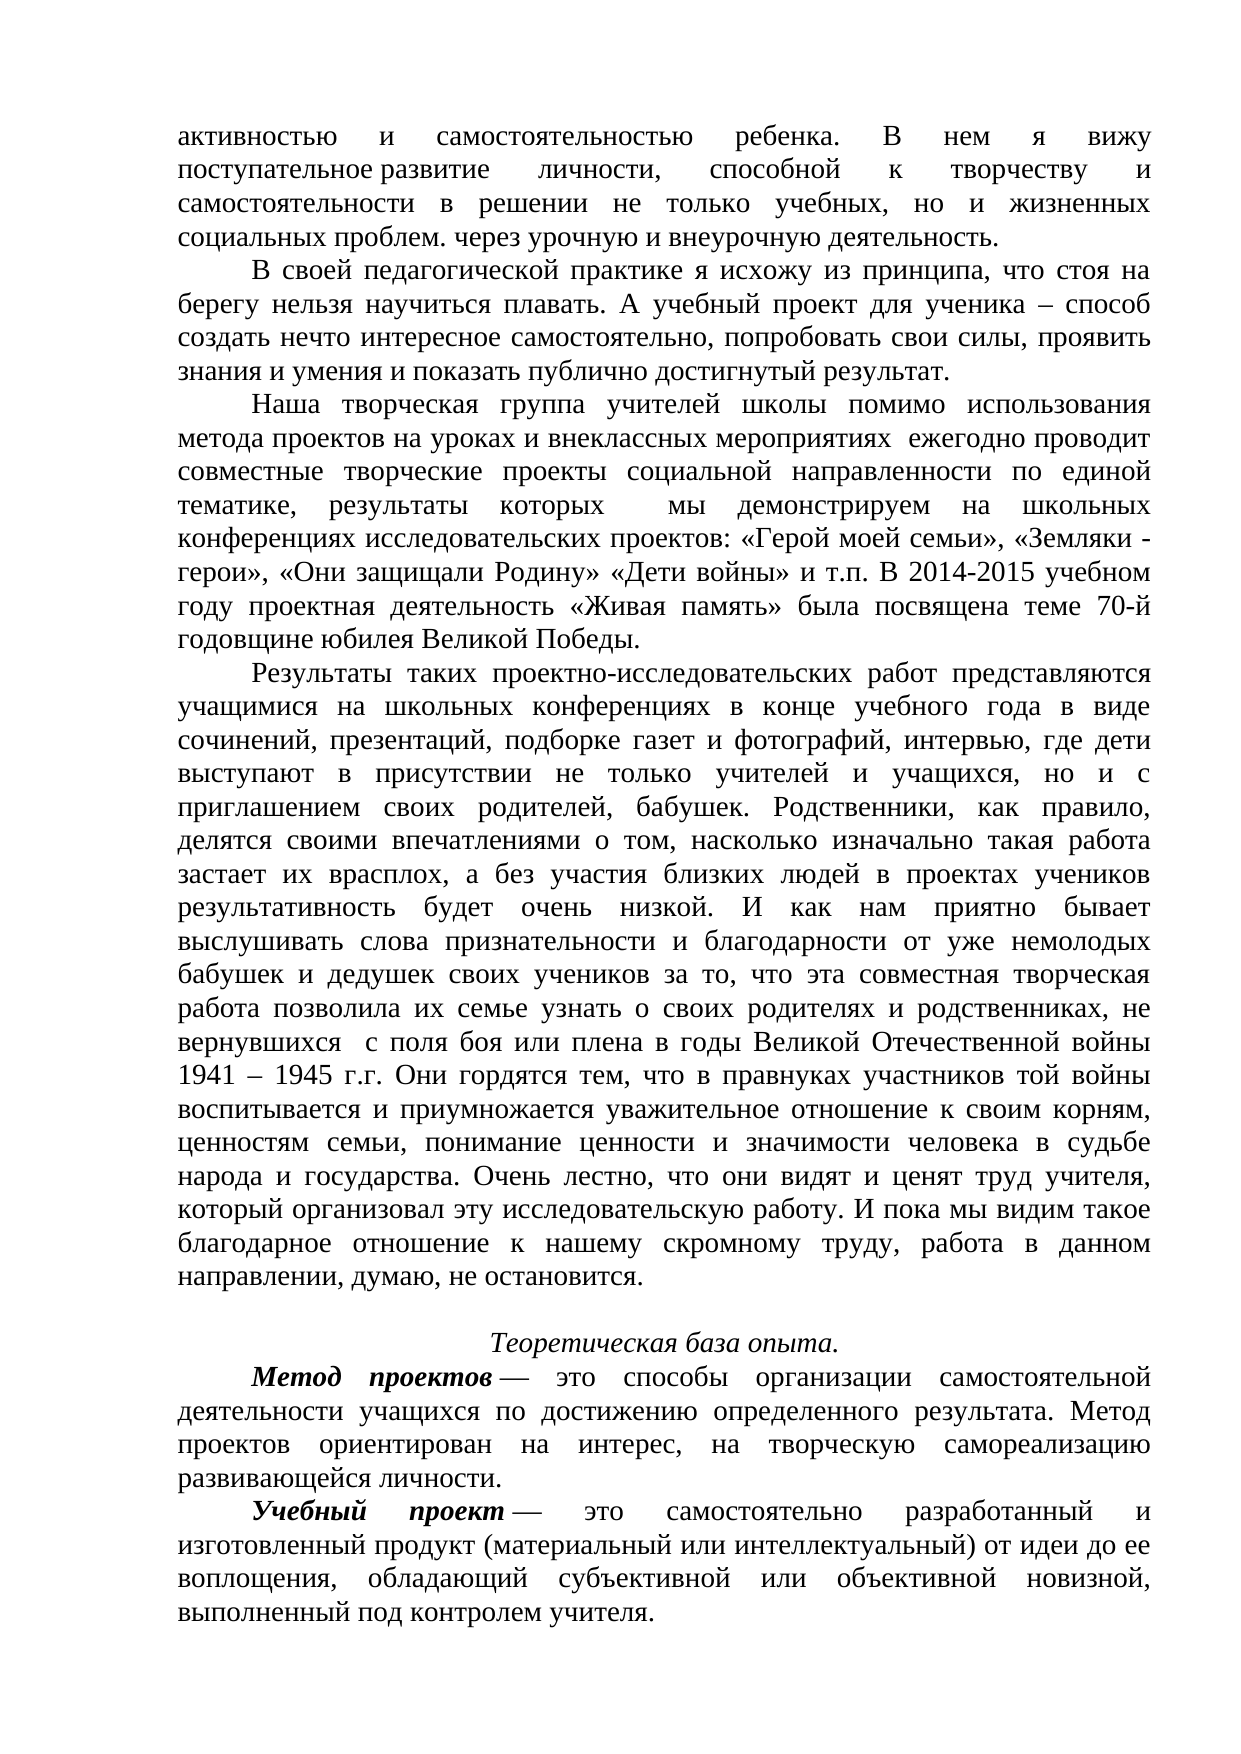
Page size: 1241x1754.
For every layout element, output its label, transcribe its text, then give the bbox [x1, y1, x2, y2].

text Метод проектов — это способы организации самостоятельной деятельности учащихся по достижению определенного результата. Метод проектов ориентирован на интерес, на творческую самореализацию развивающейся личности. [177, 1359, 1152, 1493]
text Результаты таких проектно-исследовательских работ представляются учащимися на школьных конференциях в конце учебного года в виде сочинений, презентаций, подборке газет и фотографий, интервью, где дети выступают в присутствии не только учителей и учащихся, но и с приглашением своих родителей, бабушек. Родственники, как правило, делятся своими впечатлениями о том, насколько изначально такая работа застает их врасплох, а без участия близких людей в проектах учеников результативность будет очень низкой. И как нам приятно бывает выслушивать слова признательности и благодарности от уже немолодых бабушек и дедушек своих учеников за то, что эта совместная творческая работа позволила их семье узнать о своих родителях и родственниках, не вернувшихся с поля боя или плена в годы Великой Отечественной войны 1941 – 1945 г.г. Они гордятся тем, что в правнуках участников той войны воспитывается и приумножается уважительное отношение к своим корням, ценностям семьи, понимание ценности и значимости человека в судьбе народа и государства. Очень лестно, что они видят и ценят труд учителя, который организовал эту исследовательскую работу. И пока мы видим такое благодарное отношение к нашему скромному труду, работа в данном направлении, думаю, не остановится. [177, 655, 1152, 1292]
text Учебный проект — это самостоятельно разработанный и изготовленный продукт (материальный или интеллектуальный) от идеи до ее воплощения, обладающий субъективной или объективной новизной, выполненный под контролем учителя. [177, 1493, 1152, 1627]
text Теоретическая база опыта. [177, 1326, 1152, 1359]
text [177, 118, 1152, 252]
text Наша творческая группа учителей школы помимо использования метода проектов на уроках и внеклассных мероприятиях ежегодно проводит совместные творческие проекты социальной направленности по единой тематике, результаты которых мы демонстрируем на школьных конференциях исследовательских проектов: «Герой моей семьи», «Земляки - герои», «Они защищали Родину» «Дети войны» и т.п. В 2014-2015 учебном году проектная деятельность «Живая память» была посвящена теме 70-й годовщине юбилея Великой Победы. [177, 386, 1152, 655]
text В своей педагогической практике я исхожу из принципа, что стоя на берегу нельзя научиться плавать. А учебный проект для ученика – способ создать нечто интересное самостоятельно, попробовать свои силы, проявить знания и умения и показать публично достигнутый результат. [177, 252, 1152, 386]
